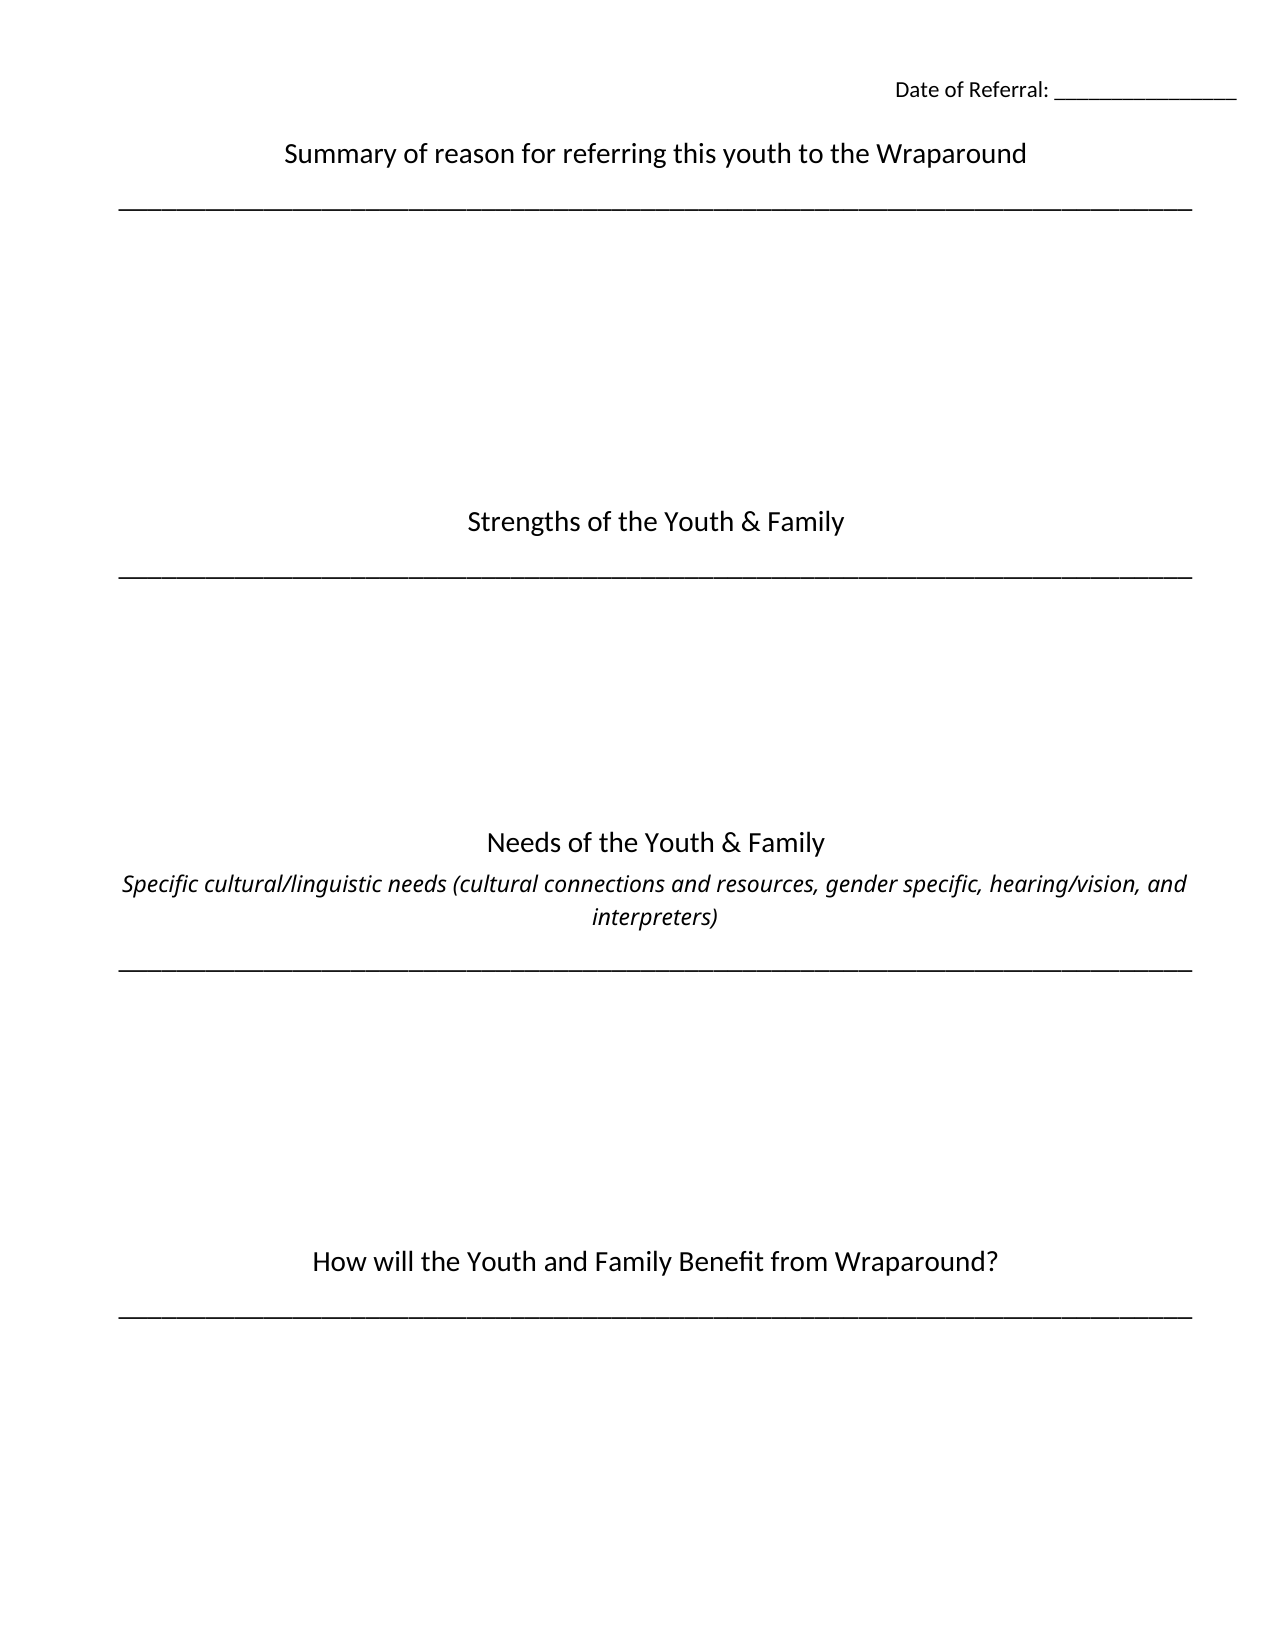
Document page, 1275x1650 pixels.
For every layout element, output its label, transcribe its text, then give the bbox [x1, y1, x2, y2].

text __________________________________________________________________________ [75, 547, 1237, 582]
text __________________________________________________________________________ [75, 1287, 1237, 1322]
text Needs of the Youth & Family [75, 824, 1237, 860]
text Summary of reason for referring this youth to the Wraparound [75, 135, 1237, 171]
text __________________________________________________________________________ [75, 179, 1237, 214]
text Strengths of the Youth & Family [75, 503, 1237, 539]
text __________________________________________________________________________ [75, 940, 1237, 976]
text How will the Youth and Family Benefit from Wraparound? [75, 1243, 1237, 1279]
text Specific cultural/linguistic needs (cultural connections and resources, gender specific, hearing/vision, and interpreters) [75, 868, 1237, 933]
